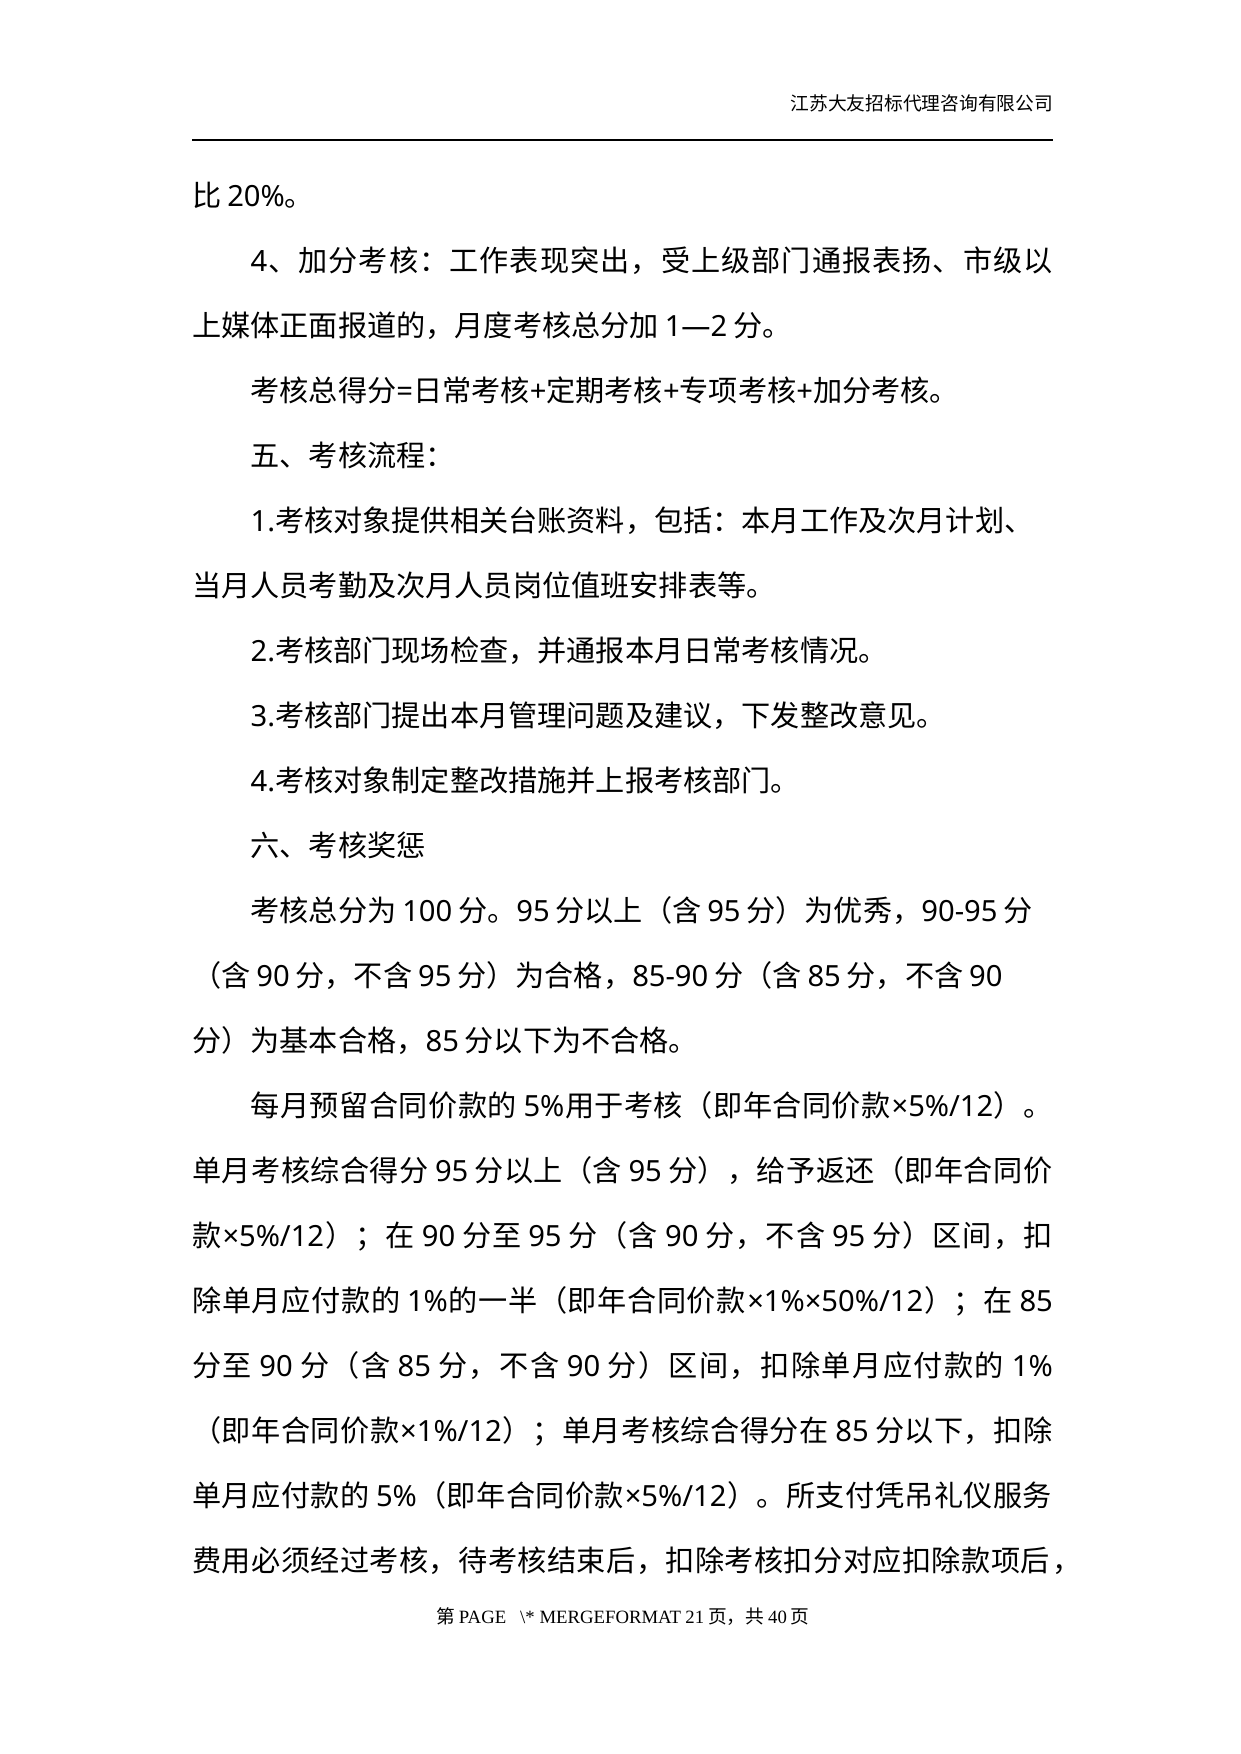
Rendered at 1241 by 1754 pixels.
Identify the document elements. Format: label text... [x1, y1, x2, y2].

text 1.考核对象提供相关台账资料，包括：本月工作及次月计划、当月人员考勤及次月人员岗位值班安排表等。 [192, 486, 1053, 616]
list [192, 1071, 1053, 1591]
list 4、加分考核：工作表现突出，受上级部门通报表扬、市级以上媒体正面报道的，月度考核总分加1—2分。 [192, 226, 1053, 356]
text 3.考核部门提出本月管理问题及建议，下发整改意见。 [192, 681, 1053, 746]
text 六、考核奖惩 [192, 811, 1053, 876]
text 五、考核流程： [192, 421, 1053, 486]
text 4.考核对象制定整改措施并上报考核部门。 [192, 746, 1053, 811]
text 2.考核部门现场检查，并通报本月日常考核情况。 [192, 616, 1053, 681]
list 考核总得分=日常考核+定期考核+专项考核+加分考核。 [192, 356, 1053, 421]
text 考核总分为100分。95分以上（含95分）为优秀，90-95分（含90分，不含95分）为合格，85-90分（含85分，不含90分）为基本合格，85分以下为不合格。 [192, 876, 1053, 1071]
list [192, 161, 1053, 226]
